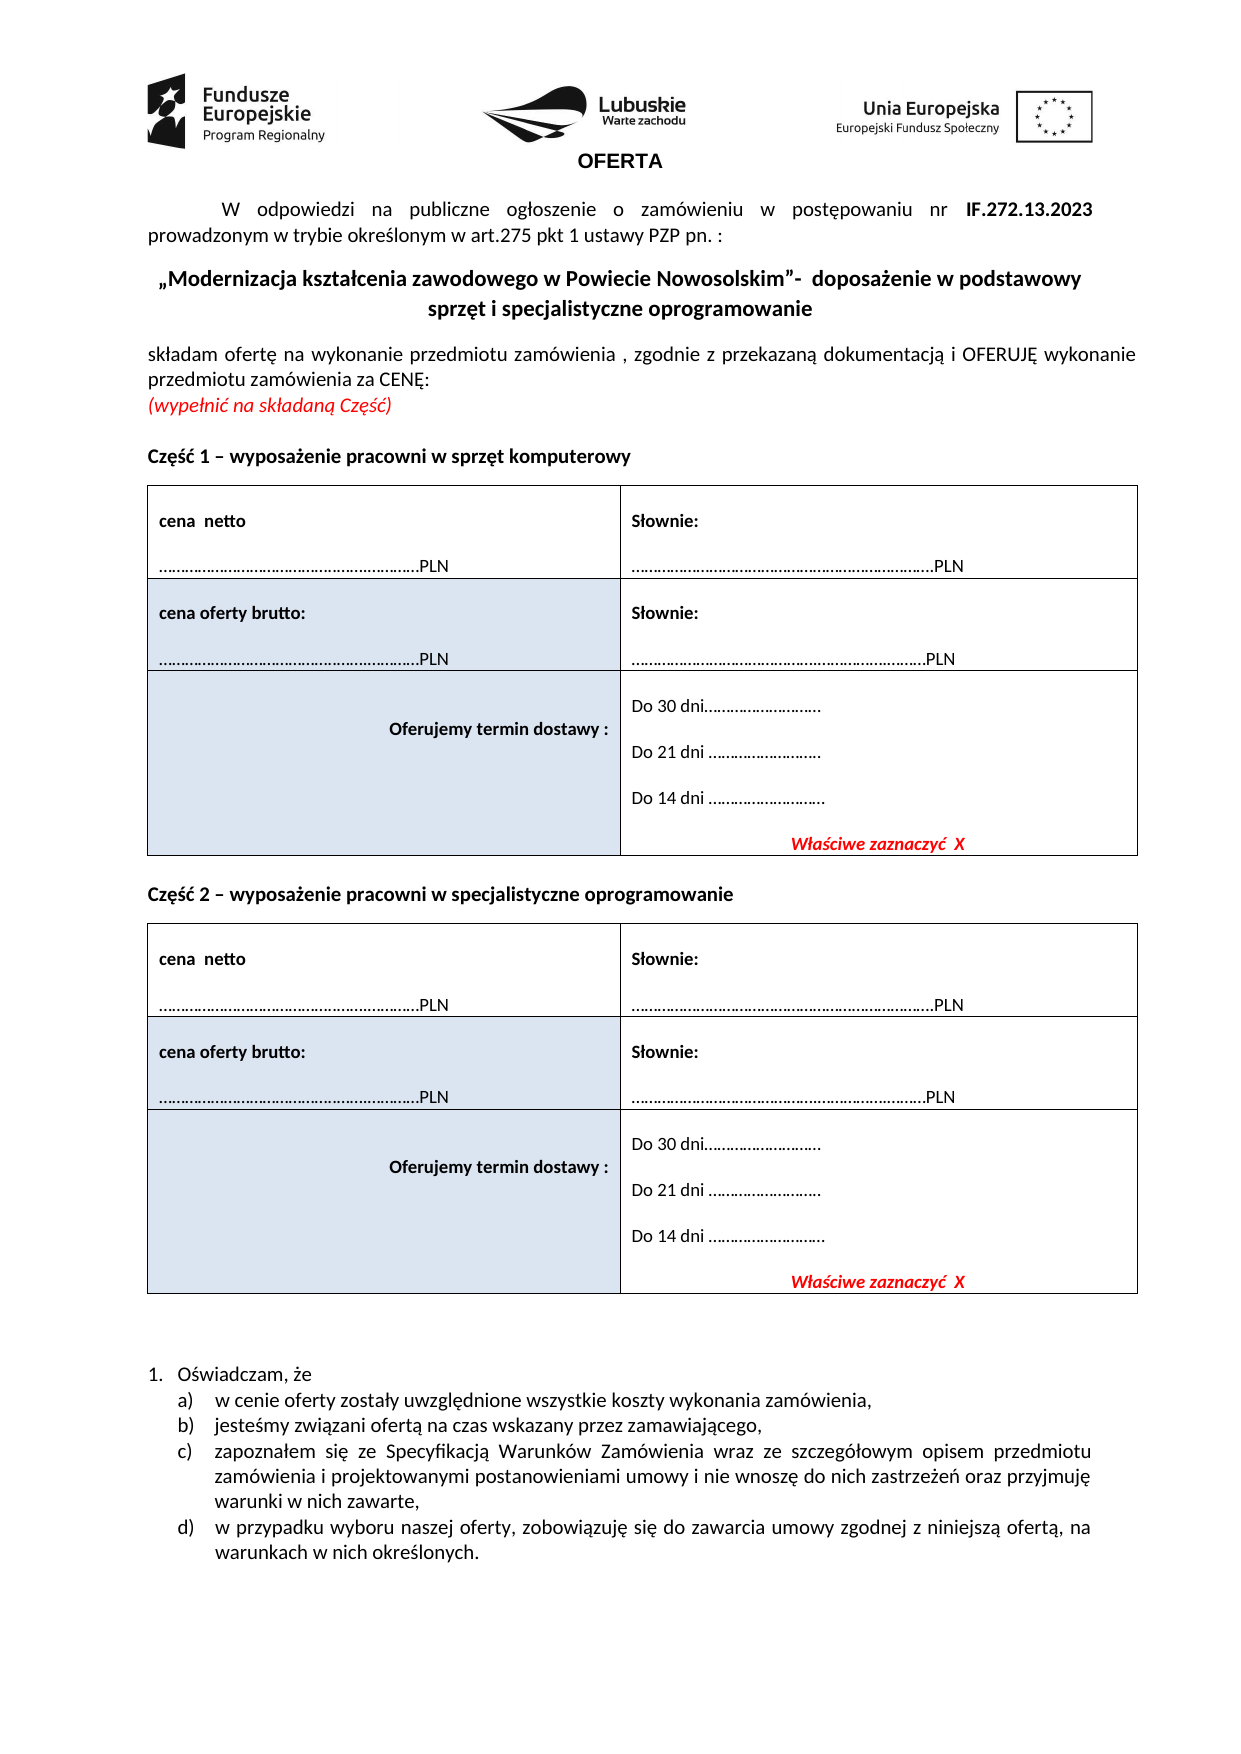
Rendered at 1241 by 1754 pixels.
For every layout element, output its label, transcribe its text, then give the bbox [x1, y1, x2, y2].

text W odpowiedzi na publiczne ogłoszenie o zamówieniu w postępowaniu nr IF.272.13.2023 prowadzonym w trybie określonym w art.275 pkt 1 ustawy PZP pn. : [148, 197, 1093, 247]
table_cell cena oferty brutto: …………………………………..…….…………PLN [148, 579, 620, 670]
table_cell Do 30 dni……………………… Do 21 dni …………………….. Do 14 dni ……………………… Właściwe zaznaczyć X [621, 1110, 1137, 1293]
subtitle zapoznałem się ze Specyfikacją Warunków Zamówienia wraz ze szczegółowym opisem przedmiotu zamówienia i projektowanymi postanowieniami umowy i nie wnoszę do nich zastrzeżeń oraz przyjmuję warunki w nich zawarte, [177, 1438, 1093, 1514]
table_header cena netto …………………………………..…….…………PLN [148, 924, 620, 1016]
subtitle w przypadku wyboru naszej oferty, zobowiązuję się do zawarcia umowy zgodnej z niniejszą ofertą, na warunkach w nich określonych. [177, 1514, 1093, 1565]
picture [147, 73, 1093, 149]
table_cell Słownie: …………………………………….…………….………PLN [621, 579, 1137, 670]
text Część 2 – wyposażenie pracowni w specjalistyczne oprogramowanie [148, 881, 1093, 907]
table_cell Słownie: …………………………………….…………….………PLN [621, 1017, 1137, 1109]
table_cell Oferujemy termin dostawy : [148, 1110, 620, 1293]
text OFERTA [148, 149, 1093, 173]
table_cell Do 30 dni……………………… Do 21 dni …………………….. Do 14 dni ……………………… Właściwe zaznaczyć X [621, 671, 1137, 855]
text (wypełnić na składaną Część) [148, 392, 1137, 417]
subtitle Oświadczam, że [148, 1362, 1093, 1387]
table_header Słownie: …………………………………………………………….PLN [621, 486, 1137, 578]
text składam ofertę na wykonanie przedmiotu zamówienia , zgodnie z przekazaną dokumentacją i OFERUJĘ wykonanie przedmiotu zamówienia za CENĘ: [148, 341, 1137, 392]
table_header Słownie: …………………………………………………………….PLN [621, 924, 1137, 1016]
text „Modernizacja kształcenia zawodowego w Powiecie Nowosolskim”- doposażenie w podstawowy sprzęt i specjalistyczne oprogramowanie [148, 264, 1093, 322]
text Część 1 – wyposażenie pracowni w sprzęt komputerowy [148, 443, 1093, 468]
table_header cena netto …………………………………..…….…………PLN [148, 486, 620, 578]
table_cell Oferujemy termin dostawy : [148, 671, 620, 855]
list jesteśmy związani ofertą na czas wskazany przez zamawiającego, [177, 1412, 1093, 1438]
subtitle w cenie oferty zostały uwzględnione wszystkie koszty wykonania zamówienia, [177, 1387, 1093, 1412]
table_cell cena oferty brutto: …………………………………..…….…………PLN [148, 1017, 620, 1109]
